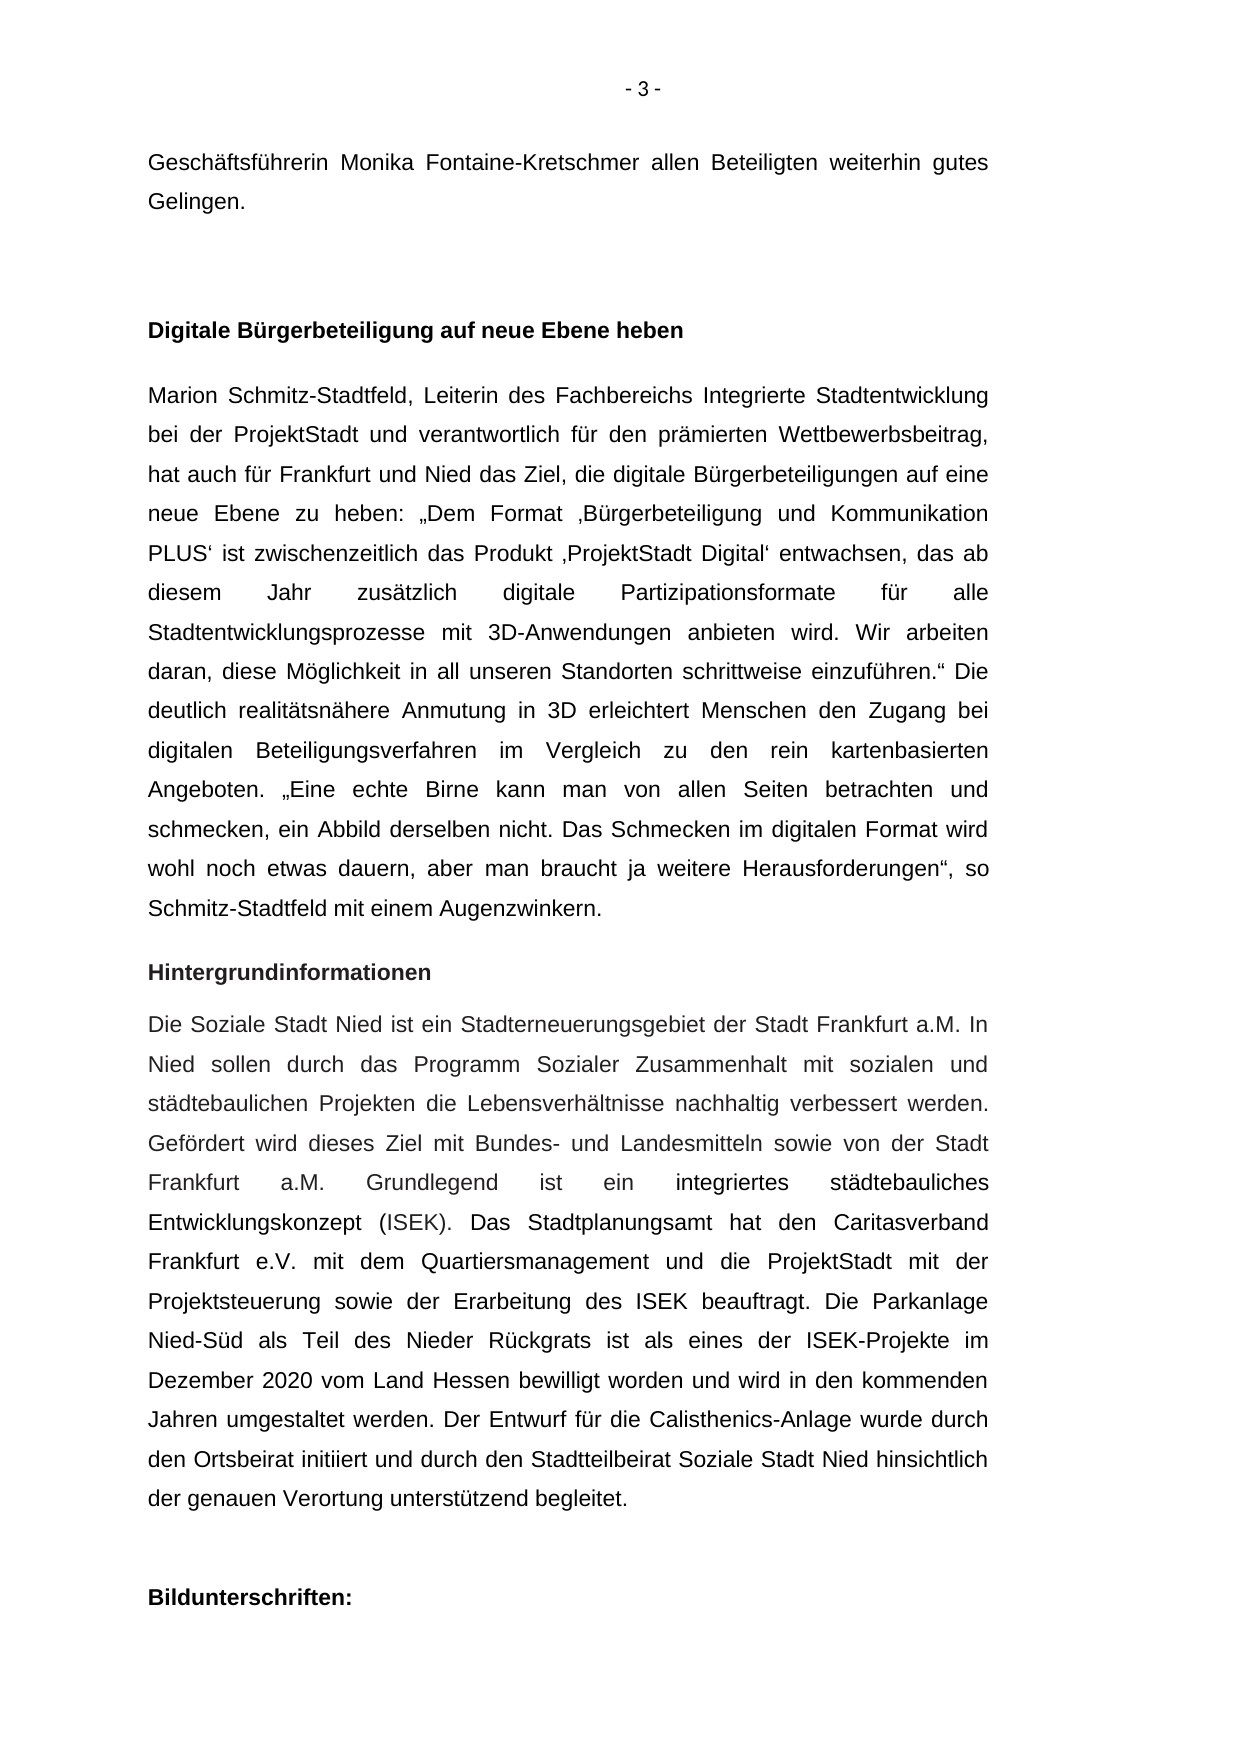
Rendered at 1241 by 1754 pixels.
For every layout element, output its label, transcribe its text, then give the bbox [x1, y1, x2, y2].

text Digitale Bürgerbeteiligung auf neue Ebene heben [148, 317, 989, 343]
text Bildunterschriften: [148, 1584, 989, 1610]
text Marion Schmitz-Stadtfeld, Leiterin des Fachbereichs Integrierte Stadtentwicklung bei der ProjektStadt und verantwortlich für den prämierten Wettbewerbsbeitrag, hat auch für Frankfurt und Nied das Ziel, die digitale Bürgerbeteiligungen auf eine neue Ebene zu heben: „Dem Format ‚Bürgerbeteiligung und Kommunikation PLUS‘ ist zwischenzeitlich das Produkt ‚ProjektStadt Digital‘ entwachsen, das ab diesem Jahr zusätzlich digitale Partizipationsformate für alle Stadtentwicklungsprozesse mit 3D-Anwendungen anbieten wird. Wir arbeiten daran, diese Möglichkeit in all unseren Standorten schrittweise einzuführen.“ Die deutlich realitätsnähere Anmutung in 3D erleichtert Menschen den Zugang bei digitalen Beteiligungsverfahren im Vergleich zu den rein kartenbasierten Angeboten. „Eine echte Birne kann man von allen Seiten betrachten und schmecken, ein Abbild derselben nicht. Das Schmecken im digitalen Format wird wohl noch etwas dauern, aber man braucht ja weitere Herausforderungen“, so Schmitz-Stadtfeld mit einem Augenzwinkern. [148, 382, 989, 921]
text Die Soziale Stadt Nied ist ein Stadterneuerungsgebiet der Stadt Frankfurt a.M. In Nied sollen durch das Programm Sozialer Zusammenhalt mit sozialen und städtebaulichen Projekten die Lebensverhältnisse nachhaltig verbessert werden. Gefördert wird dieses Ziel mit Bundes- und Landesmitteln sowie von der Stadt Frankfurt a.M. Grundlegend ist ein integriertes städtebauliches Entwicklungskonzept (ISEK). Das Stadtplanungsamt hat den Caritasverband Frankfurt e.V. mit dem Quartiersmanagement und die ProjektStadt mit der Projektsteuerung sowie der Erarbeitung des ISEK beauftragt. Die Parkanlage Nied-Süd als Teil des Nieder Rückgrats ist als eines der ISEK-Projekte im Dezember 2020 vom Land Hessen bewilligt worden und wird in den kommenden Jahren umgestaltet werden. Der Entwurf für die Calisthenics-Anlage wurde durch den Ortsbeirat initiiert und durch den Stadtteilbeirat Soziale Stadt Nied hinsichtlich der genauen Verortung unterstützend begleitet. [148, 1011, 989, 1511]
text Hintergrundinformationen [148, 959, 989, 986]
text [148, 149, 989, 214]
